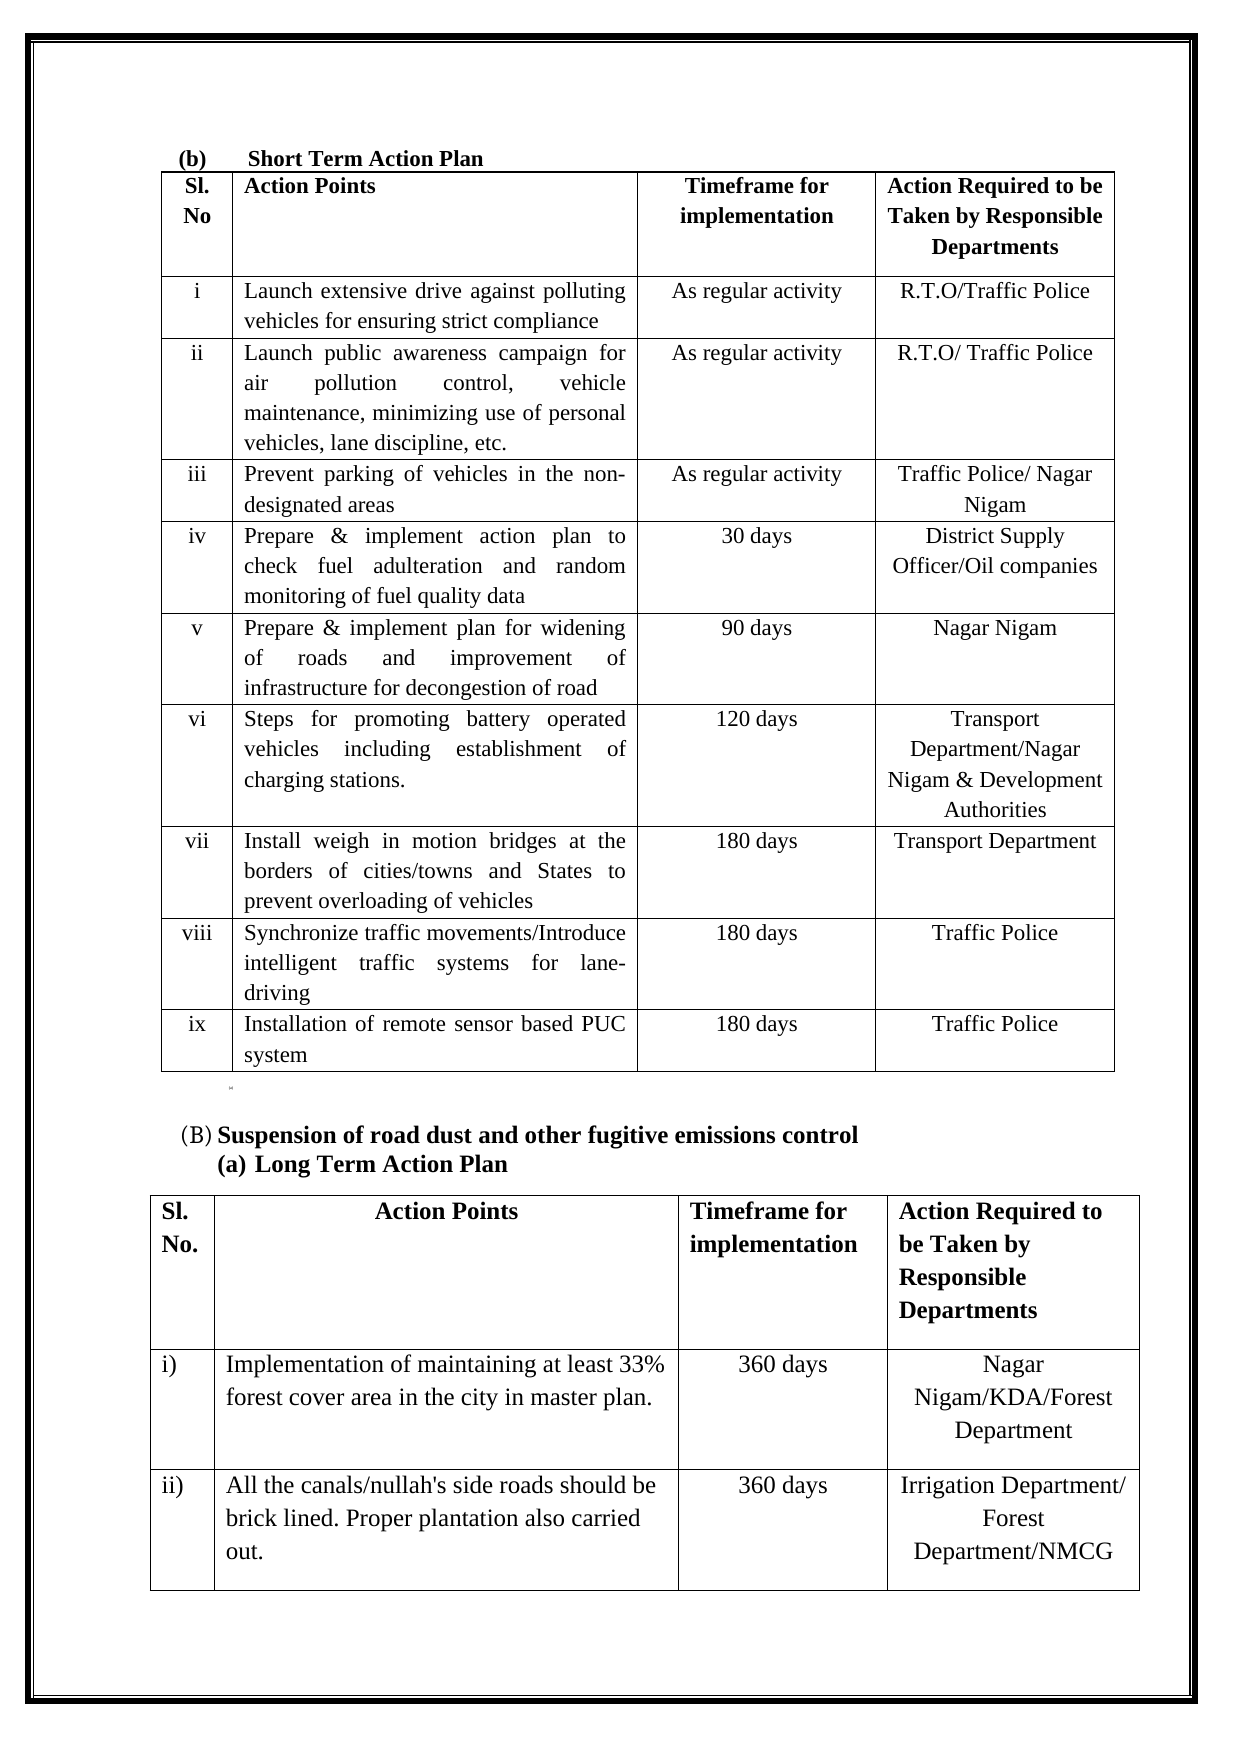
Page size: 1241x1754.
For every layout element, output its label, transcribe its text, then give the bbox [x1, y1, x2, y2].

table_header [150, 131, 1127, 1091]
table_header Sl. No. [151, 1196, 214, 1348]
list Suspension of road dust and other fugitive emissions control [179, 1120, 1128, 1149]
table_cell Irrigation Department/ Forest Department/NMCG [888, 1470, 1139, 1589]
table_header Action Required to be Taken by Responsible Departments [888, 1196, 1139, 1348]
table_cell Nagar Nigam/KDA/Forest Department [888, 1350, 1139, 1469]
list Long Term Action Plan [217, 1149, 1128, 1178]
table_header Action Points [215, 1196, 678, 1348]
table_cell i) [151, 1350, 214, 1469]
table_cell Implementation of maintaining at least 33% forest cover area in the city in master plan. [215, 1350, 678, 1469]
table_cell ii) [151, 1470, 214, 1589]
table_cell 360 days [679, 1470, 887, 1589]
table_cell 360 days [679, 1350, 887, 1469]
table_header Timeframe for implementation [679, 1196, 887, 1348]
table_cell All the canals/nullah's side roads should be brick lined. Proper plantation also carried out. [215, 1470, 678, 1589]
